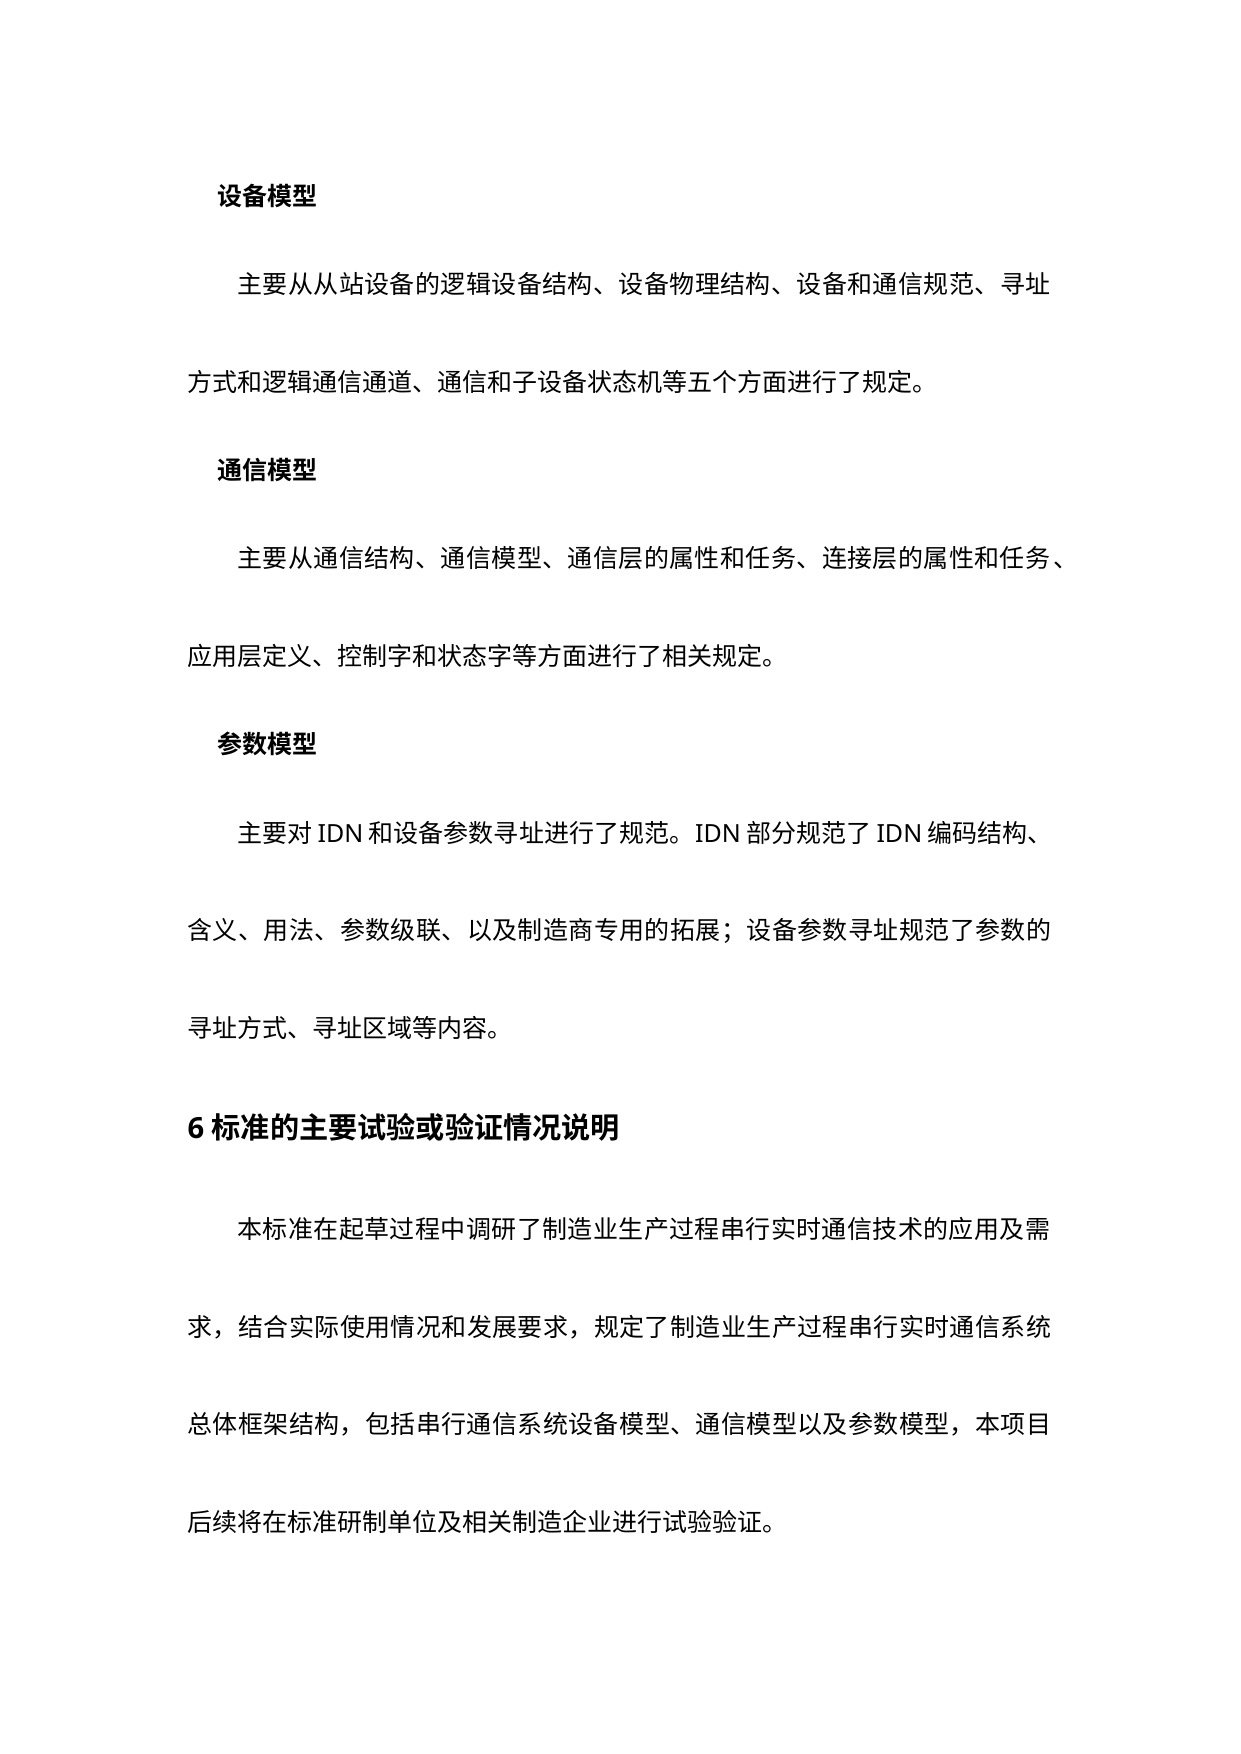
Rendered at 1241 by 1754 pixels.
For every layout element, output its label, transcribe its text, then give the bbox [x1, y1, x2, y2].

list 本标准在起草过程中调研了制造业生产过程串行实时通信技术的应用及需求，结合实际使用情况和发展要求，规定了制造业生产过程串行实时通信系统总体框架结构，包括串行通信系统设备模型、通信模型以及参数模型，本项目后续将在标准研制单位及相关制造企业进行试验验证。 [187, 1195, 1053, 1553]
list 主要对IDN和设备参数寻址进行了规范。IDN部分规范了IDN编码结构、含义、用法、参数级联、以及制造商专用的拓展；设备参数寻址规范了参数的寻址方式、寻址区域等内容。 [187, 799, 1053, 1059]
list 主要从从站设备的逻辑设备结构、设备物理结构、设备和通信规范、寻址方式和逻辑通信通道、通信和子设备状态机等五个方面进行了规定。 [187, 250, 1053, 413]
text 通信模型 [187, 436, 1053, 501]
text 设备模型 [187, 162, 1053, 227]
list 主要从通信结构、通信模型、通信层的属性和任务、连接层的属性和任务、应用层定义、控制字和状态字等方面进行了相关规定。 [187, 524, 1053, 687]
text 参数模型 [187, 710, 1053, 775]
subtitle 6 标准的主要试验或验证情况说明 [187, 1093, 1053, 1158]
